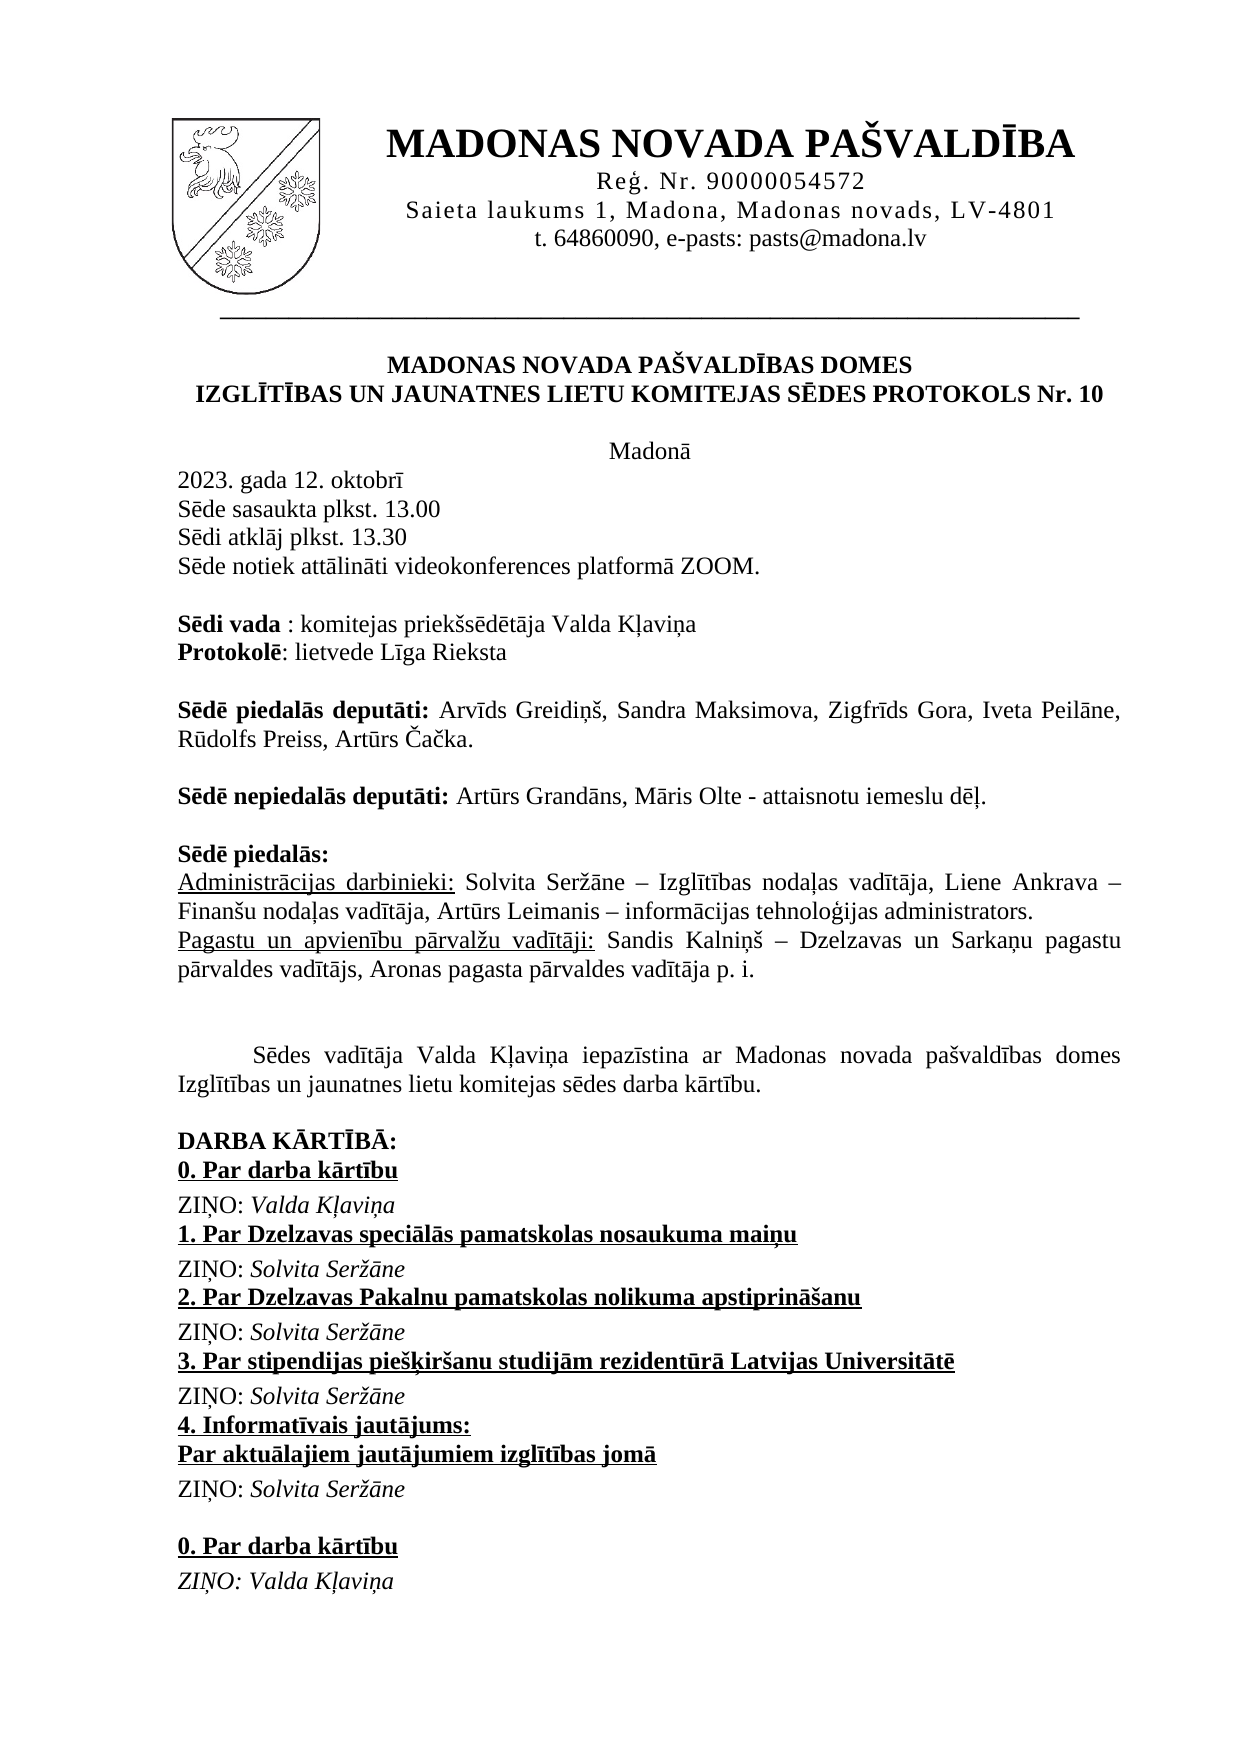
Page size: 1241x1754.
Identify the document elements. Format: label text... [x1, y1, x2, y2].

text ZIŅO: Valda Kļaviņa [177, 1190, 1122, 1219]
text Saieta laukums 1, Madona, Madonas novads, LV-4801 [321, 195, 1122, 223]
text ___________________________________________________________________________ [177, 252, 1122, 321]
text Protokolē: lietvede Līga Rieksta [177, 637, 1122, 666]
text ZIŅO: Solvita Seržāne [177, 1474, 1122, 1502]
text Sēde sasaukta plkst. 13.00 [177, 494, 1122, 522]
text Pagastu un apvienību pārvalžu vadītāji: Sandis Kalniņš – Dzelzavas un Sarkaņu pagastu pārvaldes vadītājs, Aronas pagasta pārvaldes vadītāja p. i. [177, 925, 1122, 982]
text Par aktuālajiem jautājumiem izglītības jomā [177, 1439, 1122, 1467]
text Administrācijas darbinieki: Solvita Seržāne – Izglītības nodaļas vadītāja, Liene Ankrava – Finanšu nodaļas vadītāja, Artūrs Leimanis – informācijas tehnoloģijas administrators. [177, 867, 1122, 925]
text IZGLĪTĪBAS UN JAUNATNES LIETU KOMITEJAS SĒDES PROTOKOLS Nr. 10 [177, 379, 1122, 407]
text 2. Par Dzelzavas Pakalnu pamatskolas nolikuma apstiprināšanu [177, 1282, 1122, 1311]
text 3. Par stipendijas piešķiršanu studijām rezidentūrā Latvijas Universitātē [177, 1346, 1122, 1375]
text Madonā [177, 436, 1122, 465]
text MADONAS NOVADA PAŠVALDĪBA [321, 118, 1122, 166]
text 0. Par darba kārtību [177, 1155, 1122, 1184]
text ZIŅO: Valda Kļaviņa [177, 1566, 1122, 1595]
text Sēdē piedalās deputāti: Arvīds Greidiņš, Sandra Maksimova, Zigfrīds Gora, Iveta Peilāne, Rūdolfs Preiss, Artūrs Čačka. [177, 695, 1122, 752]
text Sēdi vada : komitejas priekšsēdētāja Valda Kļaviņa [177, 609, 1122, 637]
text Reģ. Nr. 90000054572 [321, 166, 1122, 195]
text 4. Informatīvais jautājums: [177, 1410, 1122, 1439]
picture [171, 118, 321, 295]
text MADONAS NOVADA PAŠVALDĪBAS DOMES [177, 350, 1122, 379]
text 2023. gada 12. oktobrī [177, 465, 1122, 494]
text Sēdes vadītāja Valda Kļaviņa iepazīstina ar Madonas novada pašvaldības domes Izglītības un jaunatnes lietu komitejas sēdes darba kārtību. [177, 1040, 1122, 1097]
text Sēdē nepiedalās deputāti: Artūrs Grandāns, Māris Olte - attaisnotu iemeslu dēļ. [177, 781, 1122, 810]
text 0. Par darba kārtību [177, 1531, 1122, 1560]
text DARBA KĀRTĪBĀ: [177, 1126, 1122, 1155]
text Sēdi atklāj plkst. 13.30 [177, 522, 1122, 551]
text Sēdē piedalās: [177, 839, 1122, 867]
text ZIŅO: Solvita Seržāne [177, 1254, 1122, 1282]
text ZIŅO: Solvita Seržāne [177, 1381, 1122, 1410]
text t. 64860090, e-pasts: pasts@madona.lv [321, 223, 1122, 252]
text Sēde notiek attālināti videokonferences platformā ZOOM. [177, 551, 1122, 580]
text ZIŅO: Solvita Seržāne [177, 1317, 1122, 1346]
text 1. Par Dzelzavas speciālās pamatskolas nosaukuma maiņu [177, 1219, 1122, 1247]
